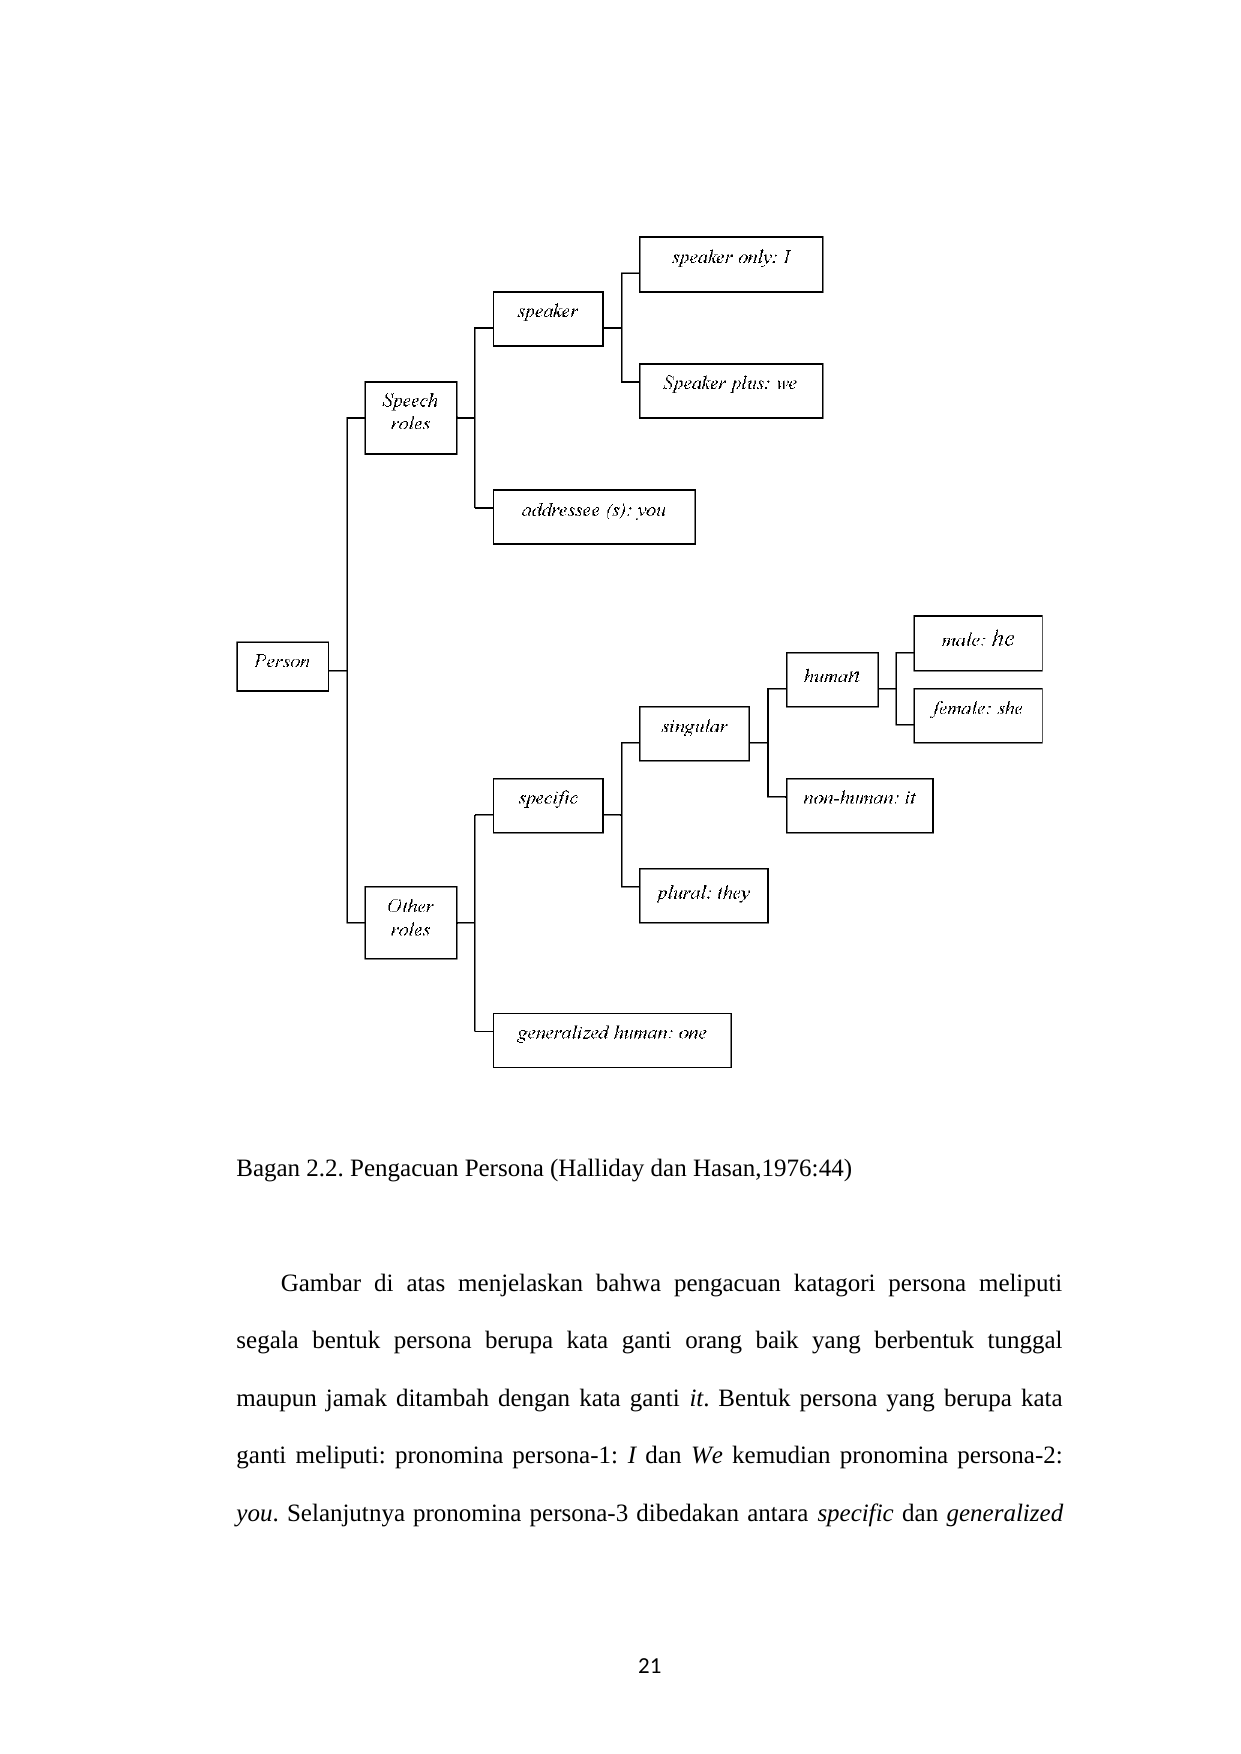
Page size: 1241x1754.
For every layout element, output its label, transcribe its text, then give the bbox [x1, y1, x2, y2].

text Bagan 2.2. Pengacuan Persona (Halliday dan Hasan,1976:44) [236, 1153, 1063, 1182]
picture [236, 236, 1043, 1068]
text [236, 1268, 1063, 1527]
